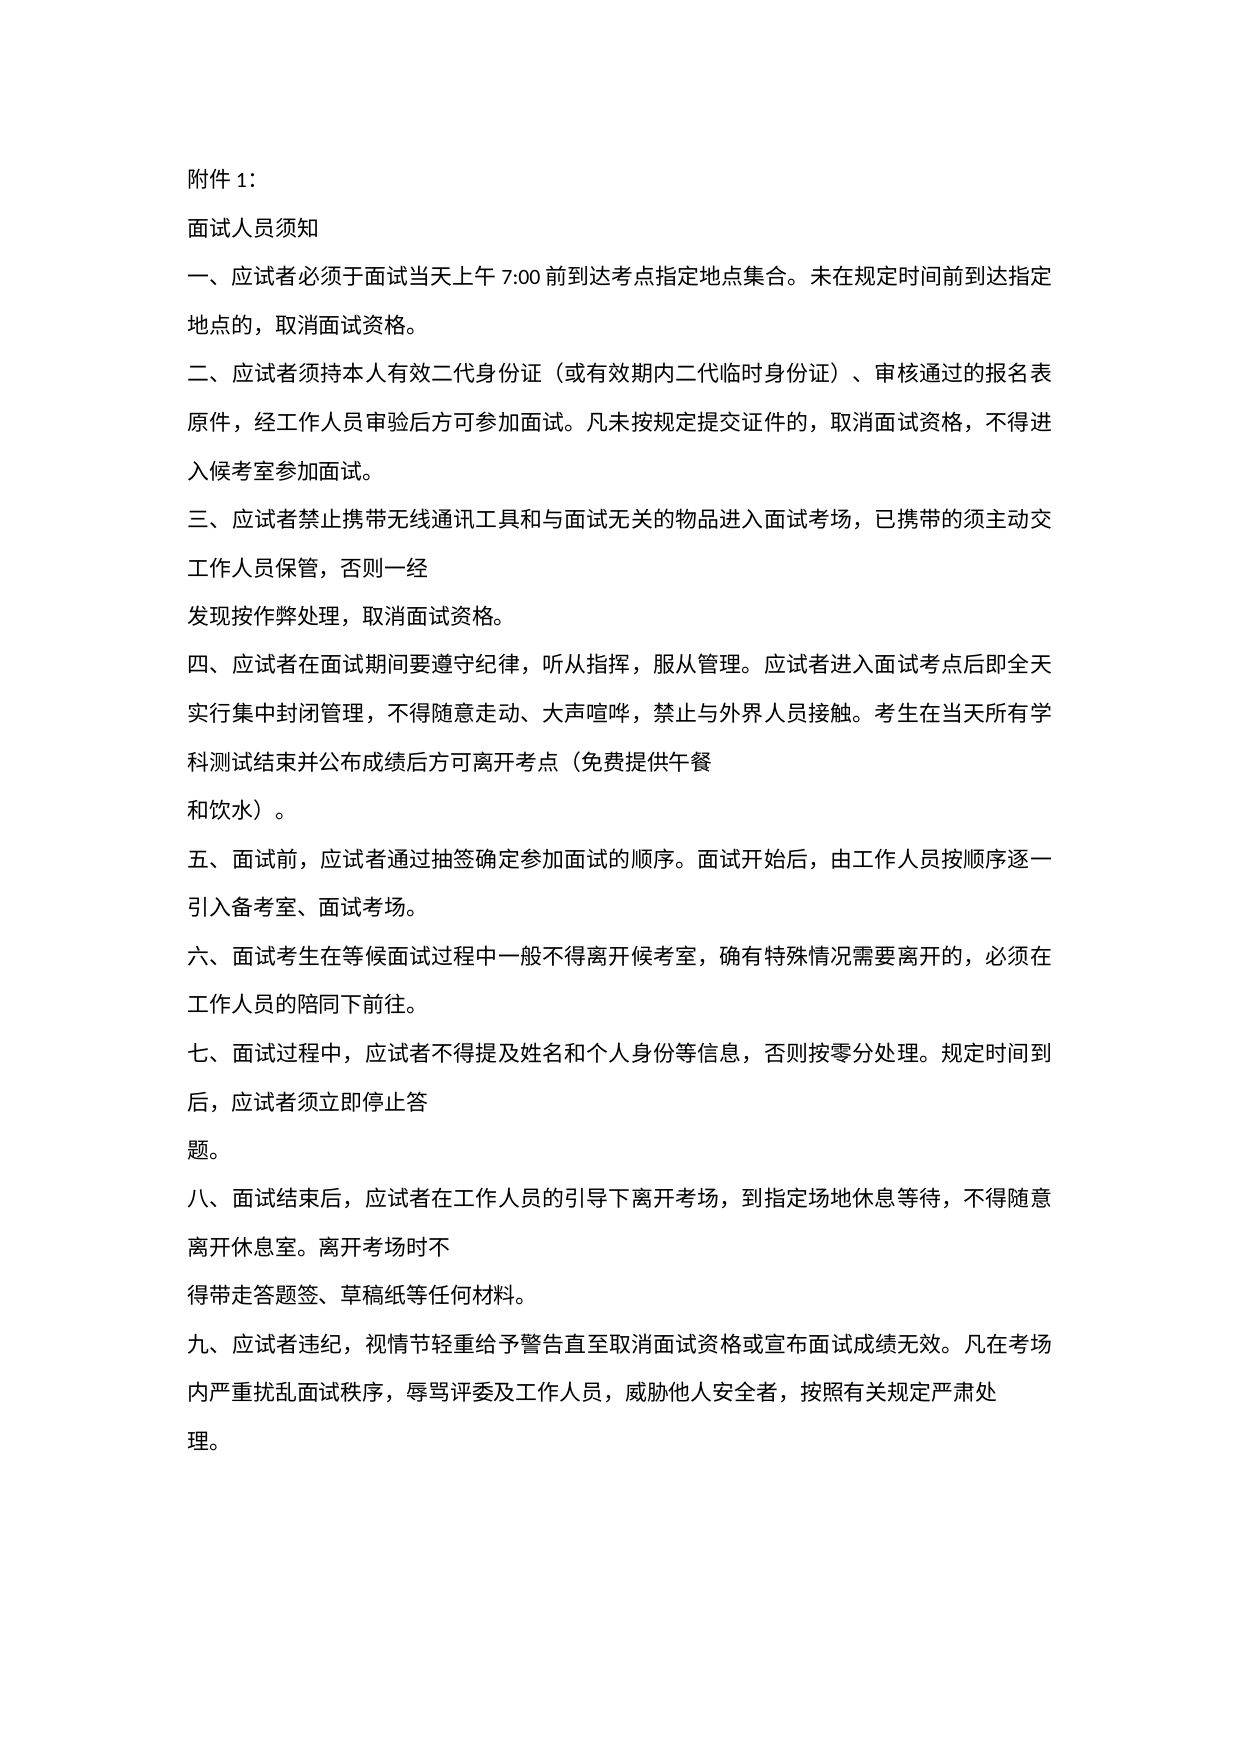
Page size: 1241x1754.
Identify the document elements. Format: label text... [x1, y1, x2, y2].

text 七、面试过程中，应试者不得提及姓名和个人身份等信息，否则按零分处理。规定时间到后，应试者须立即停止答 [187, 1035, 1053, 1117]
text 理。 [187, 1423, 1053, 1456]
text 附件1： [187, 162, 1053, 194]
text 五、面试前，应试者通过抽签确定参加面试的顺序。面试开始后，由工作人员按顺序逐一引入备考室、面试考场。 [187, 841, 1053, 922]
text 和饮水）。 [187, 793, 1053, 825]
text 题。 [187, 1132, 1053, 1165]
text 三、应试者禁止携带无线通讯工具和与面试无关的物品进入面试考场，已携带的须主动交工作人员保管，否则一经 [187, 502, 1053, 583]
text 八、面试结束后，应试者在工作人员的引导下离开考场，到指定场地休息等待，不得随意离开休息室。离开考场时不 [187, 1181, 1053, 1262]
text 二、应试者须持本人有效二代身份证（或有效期内二代临时身份证）、审核通过的报名表原件，经工作人员审验后方可参加面试。凡未按规定提交证件的，取消面试资格，不得进入候考室参加面试。 [187, 356, 1053, 486]
text 面试人员须知 [187, 210, 1053, 243]
text 发现按作弊处理，取消面试资格。 [187, 599, 1053, 631]
text 一、应试者必须于面试当天上午7:00前到达考点指定地点集合。未在规定时间前到达指定地点的，取消面试资格。 [187, 259, 1053, 340]
text 六、面试考生在等候面试过程中一般不得离开候考室，确有特殊情况需要离开的，必须在工作人员的陪同下前往。 [187, 938, 1053, 1019]
text 九、应试者违纪，视情节轻重给予警告直至取消面试资格或宣布面试成绩无效。凡在考场内严重扰乱面试秩序，辱骂评委及工作人员，威胁他人安全者，按照有关规定严肃处 [187, 1326, 1053, 1407]
text 四、应试者在面试期间要遵守纪律，听从指挥，服从管理。应试者进入面试考点后即全天实行集中封闭管理，不得随意走动、大声喧哗，禁止与外界人员接触。考生在当天所有学科测试结束并公布成绩后方可离开考点（免费提供午餐 [187, 647, 1053, 777]
text 得带走答题签、草稿纸等任何材料。 [187, 1278, 1053, 1310]
